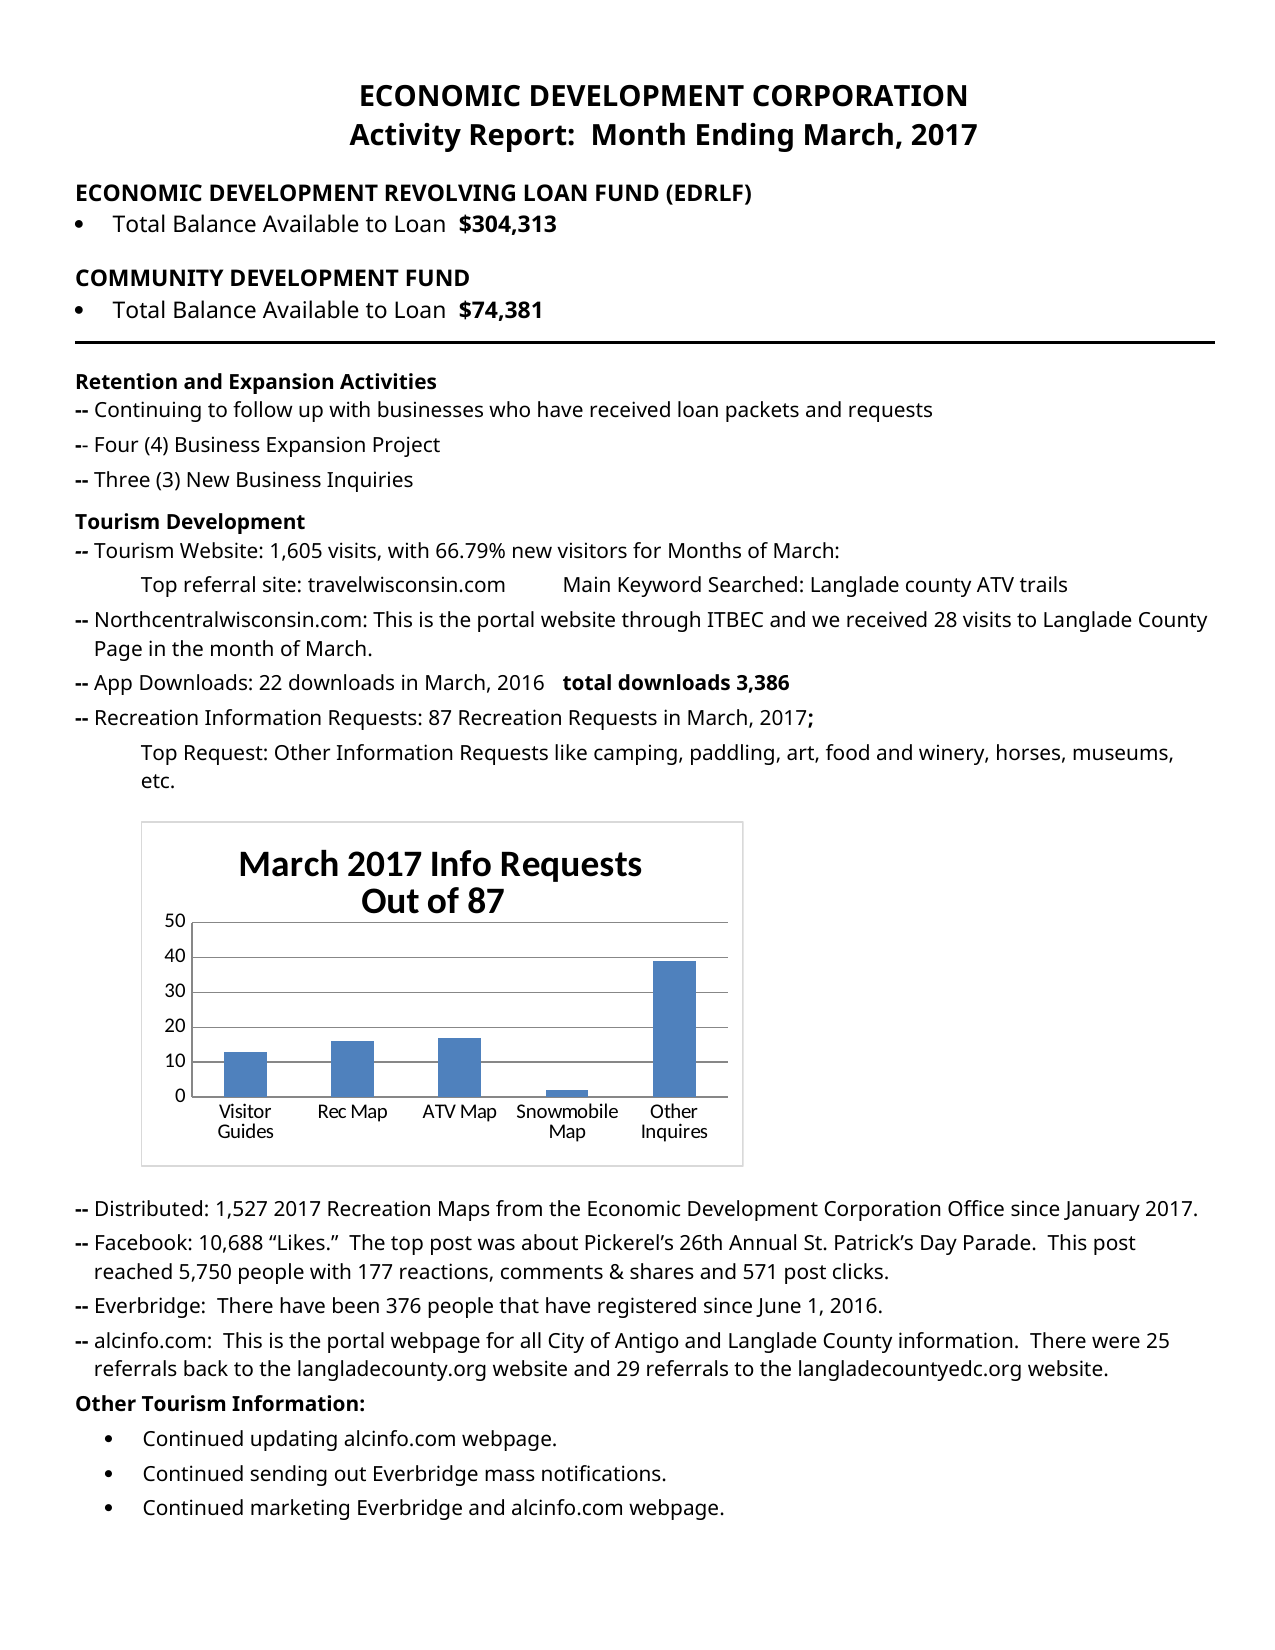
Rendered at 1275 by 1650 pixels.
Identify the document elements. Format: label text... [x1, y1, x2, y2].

text Activity Report: Month Ending March, 2017 [112, 115, 1215, 154]
text Top Request: Other Information Requests like camping, paddling, art, food and winery, horses, museums, etc. [141, 738, 1215, 795]
list Continued sending out Everbridge mass notifications. [105, 1459, 1215, 1487]
list Total Balance Available to Loan $74,381 [75, 293, 1215, 325]
text -- Continuing to follow up with businesses who have received loan packets and requests [75, 396, 1215, 424]
text -- Facebook: 10,688 “Likes.” The top post was about Pickerel’s 26th Annual St. Patrick’s Day Parade. This post reached 5,750 people with 177 reactions, comments & shares and 571 post clicks. [75, 1228, 1215, 1285]
text -- Recreation Information Requests: 87 Recreation Requests in March, 2017; [75, 703, 1215, 732]
list Continued updating alcinfo.com webpage. [105, 1424, 1215, 1452]
text -- Everbridge: There have been 376 people that have registered since June 1, 2016. [75, 1291, 1215, 1320]
text COMMUNITY DEVELOPMENT FUND [75, 262, 1215, 293]
text -- alcinfo.com: This is the portal webpage for all City of Antigo and Langlade County information. There were 25 referrals back to the langladecounty.org website and 29 referrals to the langladecountyedc.org website. [75, 1326, 1215, 1383]
text -- Northcentralwisconsin.com: This is the portal website through ITBEC and we received 28 visits to Langlade County Page in the month of March. [75, 605, 1215, 662]
list Continued marketing Everbridge and alcinfo.com webpage. [105, 1493, 1215, 1522]
text -- Four (4) Business Expansion Project [75, 430, 1215, 459]
text Retention and Expansion Activities [75, 367, 1215, 396]
text Tourism Development [75, 507, 1215, 536]
list Total Balance Available to Loan $304,313 [75, 208, 1215, 239]
text -- Distributed: 1,527 2017 Recreation Maps from the Economic Development Corporation Office since January 2017. [75, 1194, 1215, 1222]
text ECONOMIC DEVELOPMENT CORPORATION [112, 75, 1215, 115]
text -- Three (3) New Business Inquiries [75, 465, 1215, 493]
text ECONOMIC DEVELOPMENT REVOLVING LOAN FUND (EDRLF) [75, 177, 1215, 208]
text Other Tourism Information: [75, 1389, 1215, 1418]
text -- App Downloads: 22 downloads in March, 2016 total downloads 3,386 [75, 668, 1215, 697]
text -- Tourism Website: 1,605 visits, with 66.79% new visitors for Months of March: [75, 536, 1215, 564]
text Top referral site: travelwisconsin.com Main Keyword Searched: Langlade county ATV trails [141, 571, 1215, 599]
